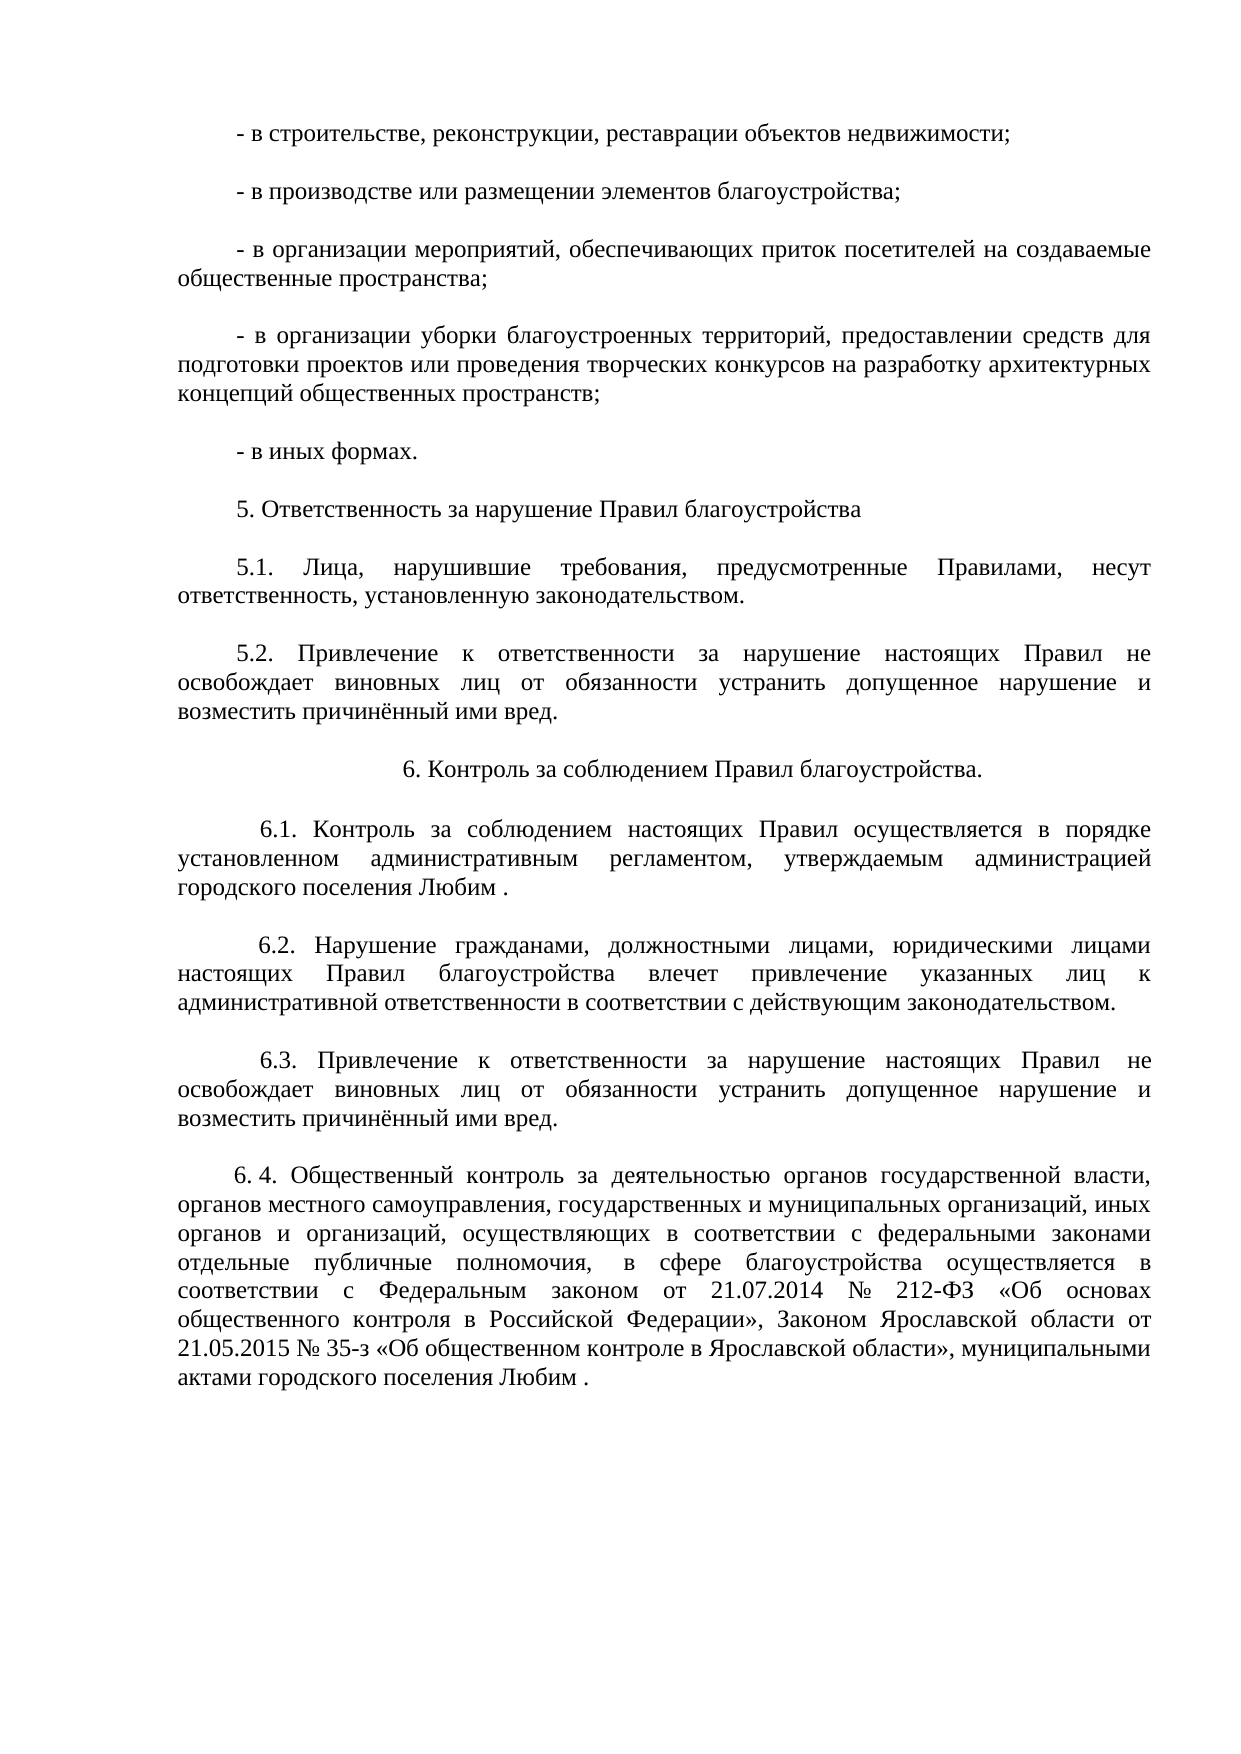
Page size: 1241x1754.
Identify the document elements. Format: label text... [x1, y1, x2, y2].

text 5. Ответственность за нарушение Правил благоустройства [177, 494, 1152, 523]
text 6.2. Нарушение гражданами, должностными лицами, юридическими лицами настоящих Правил благоустройства влечет привлечение указанных лиц к административной ответственности в соответствии с действующим законодательством. [177, 930, 1152, 1016]
text 6. 4. Общественный контроль за деятельностью органов государственной власти, органов местного самоуправления, государственных и муниципальных организаций, иных органов и организаций, осуществляющих в соответствии с федеральными законами отдельные публичные полномочия, в сфере благоустройства осуществляется в соответствии с Федеральным законом от 21.07.2014 № 212-ФЗ «Об основах общественного контроля в Российской Федерации», Законом Ярославской области от 21.05.2015 № 35-з «Об общественном контроле в Ярославской области», муниципальными актами городского поселения Любим . [177, 1161, 1152, 1391]
text - в организации уборки благоустроенных территорий, предоставлении средств для подготовки проектов или проведения творческих конкурсов на разработку архитектурных концепций общественных пространств; [177, 321, 1152, 407]
text 5.1. Лица, нарушившие требования, предусмотренные Правилами, несут ответственность, установленную законодательством. [177, 552, 1152, 609]
text - в иных формах. [177, 436, 1152, 465]
text 6.3. Привлечение к ответственности за нарушение настоящих Правил не освобождает виновных лиц от обязанности устранить допущенное нарушение и возместить причинённый ими вред. [177, 1045, 1152, 1131]
text 6. Контроль за соблюдением Правил благоустройства. [177, 754, 1152, 783]
text - в строительстве, реконструкции, реставрации объектов недвижимости; [177, 118, 1152, 147]
text - в организации мероприятий, обеспечивающих приток посетителей на создаваемые общественные пространства; [177, 234, 1152, 291]
text 5.2. Привлечение к ответственности за нарушение настоящих Правил не освобождает виновных лиц от обязанности устранить допущенное нарушение и возместить причинённый ими вред. [177, 638, 1152, 725]
text - в производстве или размещении элементов благоустройства; [177, 176, 1152, 205]
text 6.1. Контроль за соблюдением настоящих Правил осуществляется в порядке установленном административным регламентом, утверждаемым администрацией городского поселения Любим . [177, 812, 1152, 901]
